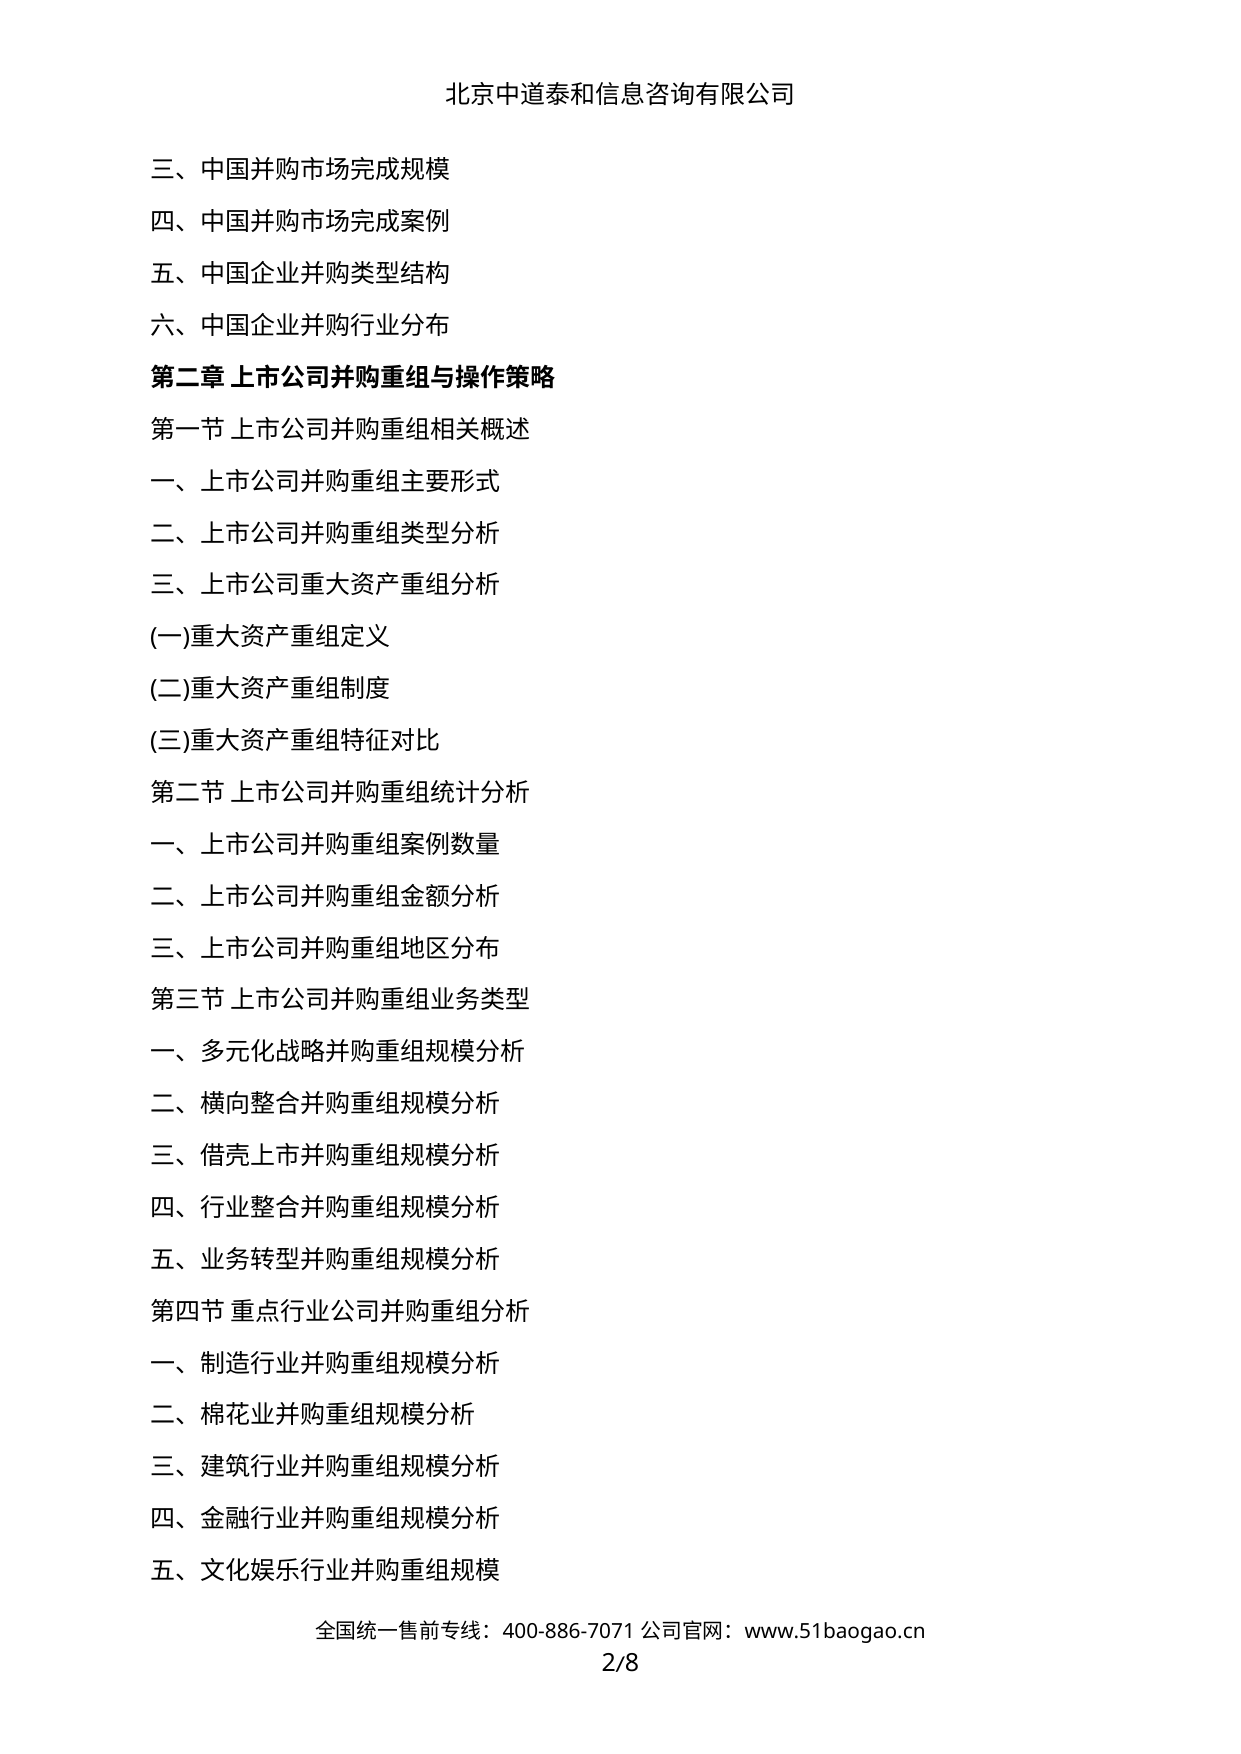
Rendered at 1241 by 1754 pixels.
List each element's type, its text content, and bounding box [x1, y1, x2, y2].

text 四、行业整合并购重组规模分析 [150, 1187, 1090, 1224]
text 三、借壳上市并购重组规模分析 [150, 1136, 1090, 1172]
text 三、上市公司并购重组地区分布 [150, 928, 1090, 964]
text 第三节 上市公司并购重组业务类型 [150, 980, 1090, 1016]
text 一、上市公司并购重组主要形式 [150, 461, 1090, 497]
text 二、棉花业并购重组规模分析 [150, 1395, 1090, 1431]
text 五、中国企业并购类型结构 [150, 254, 1090, 290]
text 五、业务转型并购重组规模分析 [150, 1239, 1090, 1276]
text 第二章 上市公司并购重组与操作策略 [150, 357, 1090, 394]
text (二)重大资产重组制度 [150, 669, 1090, 705]
text 第一节 上市公司并购重组相关概述 [150, 409, 1090, 446]
text 六、中国企业并购行业分布 [150, 306, 1090, 342]
text (三)重大资产重组特征对比 [150, 721, 1090, 757]
text 三、建筑行业并购重组规模分析 [150, 1447, 1090, 1483]
text 四、中国并购市场完成案例 [150, 202, 1090, 238]
text 二、上市公司并购重组金额分析 [150, 876, 1090, 912]
text (一)重大资产重组定义 [150, 617, 1090, 653]
text 三、中国并购市场完成规模 [150, 150, 1090, 186]
text 四、金融行业并购重组规模分析 [150, 1499, 1090, 1535]
text 五、文化娱乐行业并购重组规模 [150, 1551, 1090, 1587]
text 第二节 上市公司并购重组统计分析 [150, 772, 1090, 809]
text 第四节 重点行业公司并购重组分析 [150, 1291, 1090, 1327]
text 二、横向整合并购重组规模分析 [150, 1084, 1090, 1120]
text 二、上市公司并购重组类型分析 [150, 513, 1090, 549]
text 一、上市公司并购重组案例数量 [150, 824, 1090, 861]
text 三、上市公司重大资产重组分析 [150, 565, 1090, 601]
text 一、多元化战略并购重组规模分析 [150, 1032, 1090, 1068]
text 一、制造行业并购重组规模分析 [150, 1343, 1090, 1379]
